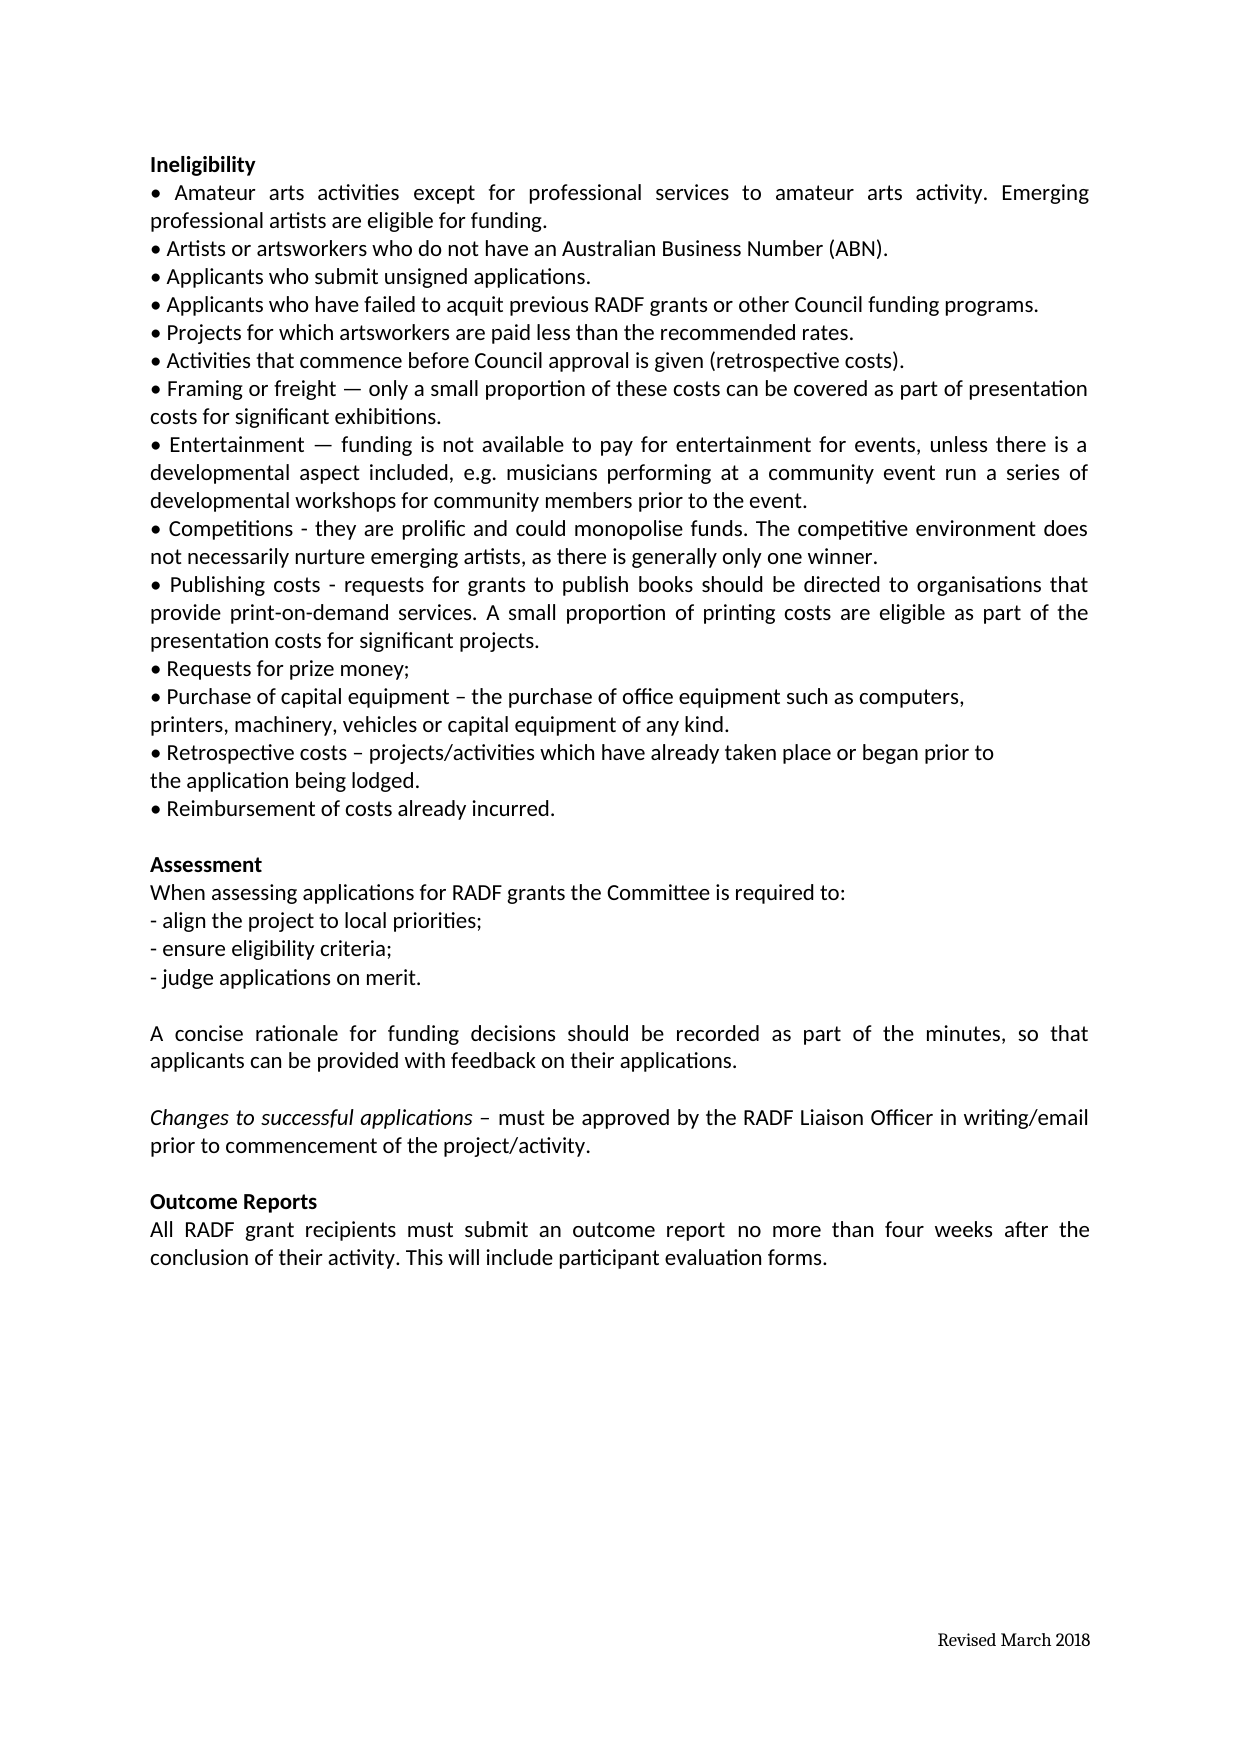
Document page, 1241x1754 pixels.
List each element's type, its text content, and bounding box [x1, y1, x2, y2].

text • Activities that commence before Council approval is given (retrospective costs). [150, 346, 1090, 374]
text • Publishing costs - requests for grants to publish books should be directed to organisations that provide print-on-demand services. A small proportion of printing costs are eligible as part of the presentation costs for significant projects. [150, 570, 1090, 654]
text • Requests for prize money; [150, 654, 1090, 682]
text A concise rationale for funding decisions should be recorded as part of the minutes, so that applicants can be provided with feedback on their applications. [150, 991, 1090, 1075]
text • Entertainment — funding is not available to pay for entertainment for events, unless there is a developmental aspect included, e.g. musicians performing at a community event run a series of developmental workshops for community members prior to the event. [150, 430, 1090, 514]
text • Amateur arts activities except for professional services to amateur arts activity. Emerging professional artists are eligible for funding. [150, 178, 1090, 234]
text Outcome Reports [150, 1187, 1090, 1215]
text the application being lodged. [150, 766, 1090, 794]
text • Retrospective costs – projects/activities which have already taken place or began prior to [150, 738, 1090, 766]
text Assessment When assessing applications for RADF grants the Committee is required to: [150, 851, 1090, 907]
text printers, machinery, vehicles or capital equipment of any kind. [150, 710, 1090, 738]
text All RADF grant recipients must submit an outcome report no more than four weeks after the conclusion of their activity. This will include participant evaluation forms. [150, 1215, 1090, 1271]
text • Applicants who submit unsigned applications. [150, 262, 1090, 290]
text • Projects for which artsworkers are paid less than the recommended rates. [150, 318, 1090, 346]
text • Framing or freight — only a small proportion of these costs can be covered as part of presentation costs for significant exhibitions. [150, 374, 1090, 430]
text - align the project to local priorities; [150, 907, 1090, 934]
text Changes to successful applications – must be approved by the RADF Liaison Officer in writing/email prior to commencement of the project/activity. [150, 1103, 1090, 1159]
text - ensure eligibility criteria; [150, 934, 1090, 963]
text • Applicants who have failed to acquit previous RADF grants or other Council funding programs. [150, 290, 1090, 318]
text • Purchase of capital equipment – the purchase of office equipment such as computers, [150, 682, 1090, 710]
text • Artists or artsworkers who do not have an Australian Business Number (ABN). [150, 234, 1090, 262]
text Ineligibility [150, 150, 1090, 178]
text • Reimbursement of costs already incurred. [150, 794, 1090, 822]
text - judge applications on merit. [150, 963, 1090, 991]
text • Competitions - they are prolific and could monopolise funds. The competitive environment does not necessarily nurture emerging artists, as there is generally only one winner. [150, 514, 1090, 570]
